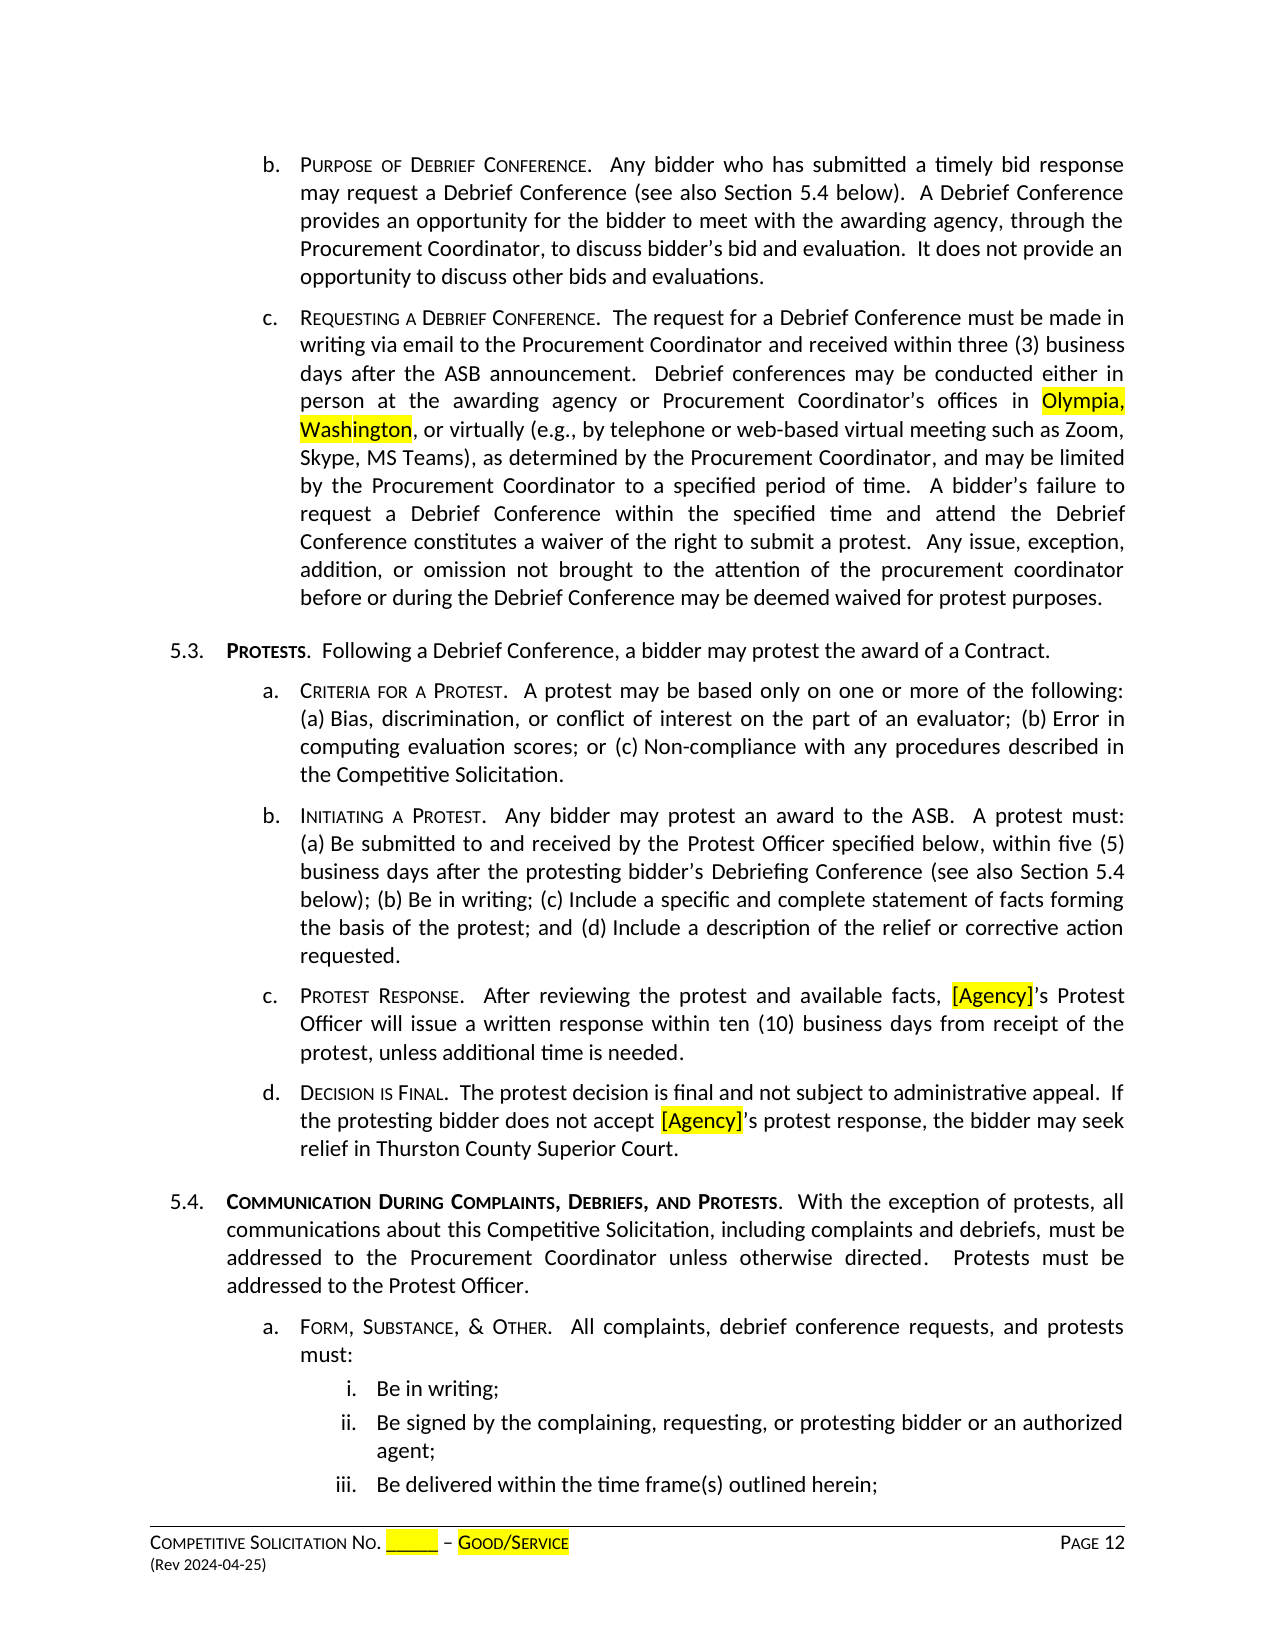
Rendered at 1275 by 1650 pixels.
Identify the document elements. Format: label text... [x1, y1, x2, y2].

list Purpose of Debrief Conference. Any bidder who has submitted a timely bid response may request a Debrief Conference (see also Section 5.4 below). A Debrief Conference provides an opportunity for the bidder to meet with the awarding agency, through the Procurement Coordinator, to discuss bidder’s bid and evaluation. It does not provide an opportunity to discuss other bids and evaluations. [262, 150, 1125, 290]
list Be delivered within the time frame(s) outlined herein; [357, 1471, 1125, 1499]
list Be in writing; [357, 1374, 1125, 1402]
list Protests. Following a Debrief Conference, a bidder may protest the award of a Contract. [169, 636, 1125, 664]
list Be signed by the complaining, requesting, or protesting bidder or an authorized agent; [357, 1408, 1125, 1464]
list Criteria for a Protest. A protest may be based only on one or more of the following: (a) Bias, discrimination, or conflict of interest on the part of an evaluator; (b) Error in computing evaluation scores; or (c) Non-compliance with any procedures described in the Competitive Solicitation. [262, 676, 1125, 788]
list Initiating a Protest. Any bidder may protest an award to the ASB. A protest must: (a) Be submitted to and received by the Protest Officer specified below, within five (5) business days after the protesting bidder’s Debriefing Conference (see also Section 5.4 below); (b) Be in writing; (c) Include a specific and complete statement of facts forming the basis of the protest; and (d) Include a description of the relief or corrective action requested. [262, 801, 1125, 969]
list Protest Response. After reviewing the protest and available facts, [Agency]’s Protest Officer will issue a written response within ten (10) business days from receipt of the protest, unless additional time is needed. [262, 982, 1125, 1066]
list Form, Substance, & Other. All complaints, debrief conference requests, and protests must: [262, 1312, 1125, 1368]
list Requesting a Debrief Conference. The request for a Debrief Conference must be made in writing via email to the Procurement Coordinator and received within three (3) business days after the ASB announcement. Debrief conferences may be conducted either in person at the awarding agency or Procurement Coordinator’s offices in Olympia, Washington, or virtually (e.g., by telephone or web-based virtual meeting such as Zoom, Skype, MS Teams), as determined by the Procurement Coordinator, and may be limited by the Procurement Coordinator to a specified period of time. A bidder’s failure to request a Debrief Conference within the specified time and attend the Debrief Conference constitutes a waiver of the right to submit a protest. Any issue, exception, addition, or omission not brought to the attention of the procurement coordinator before or during the Debrief Conference may be deemed waived for protest purposes. [262, 303, 1125, 611]
list Decision is Final. The protest decision is final and not subject to administrative appeal. If the protesting bidder does not accept [Agency]’s protest response, the bidder may seek relief in Thurston County Superior Court. [262, 1078, 1125, 1162]
list Communication During Complaints, Debriefs, and Protests. With the exception of protests, all communications about this Competitive Solicitation, including complaints and debriefs, must be addressed to the Procurement Coordinator unless otherwise directed. Protests must be addressed to the Protest Officer. [169, 1187, 1125, 1299]
